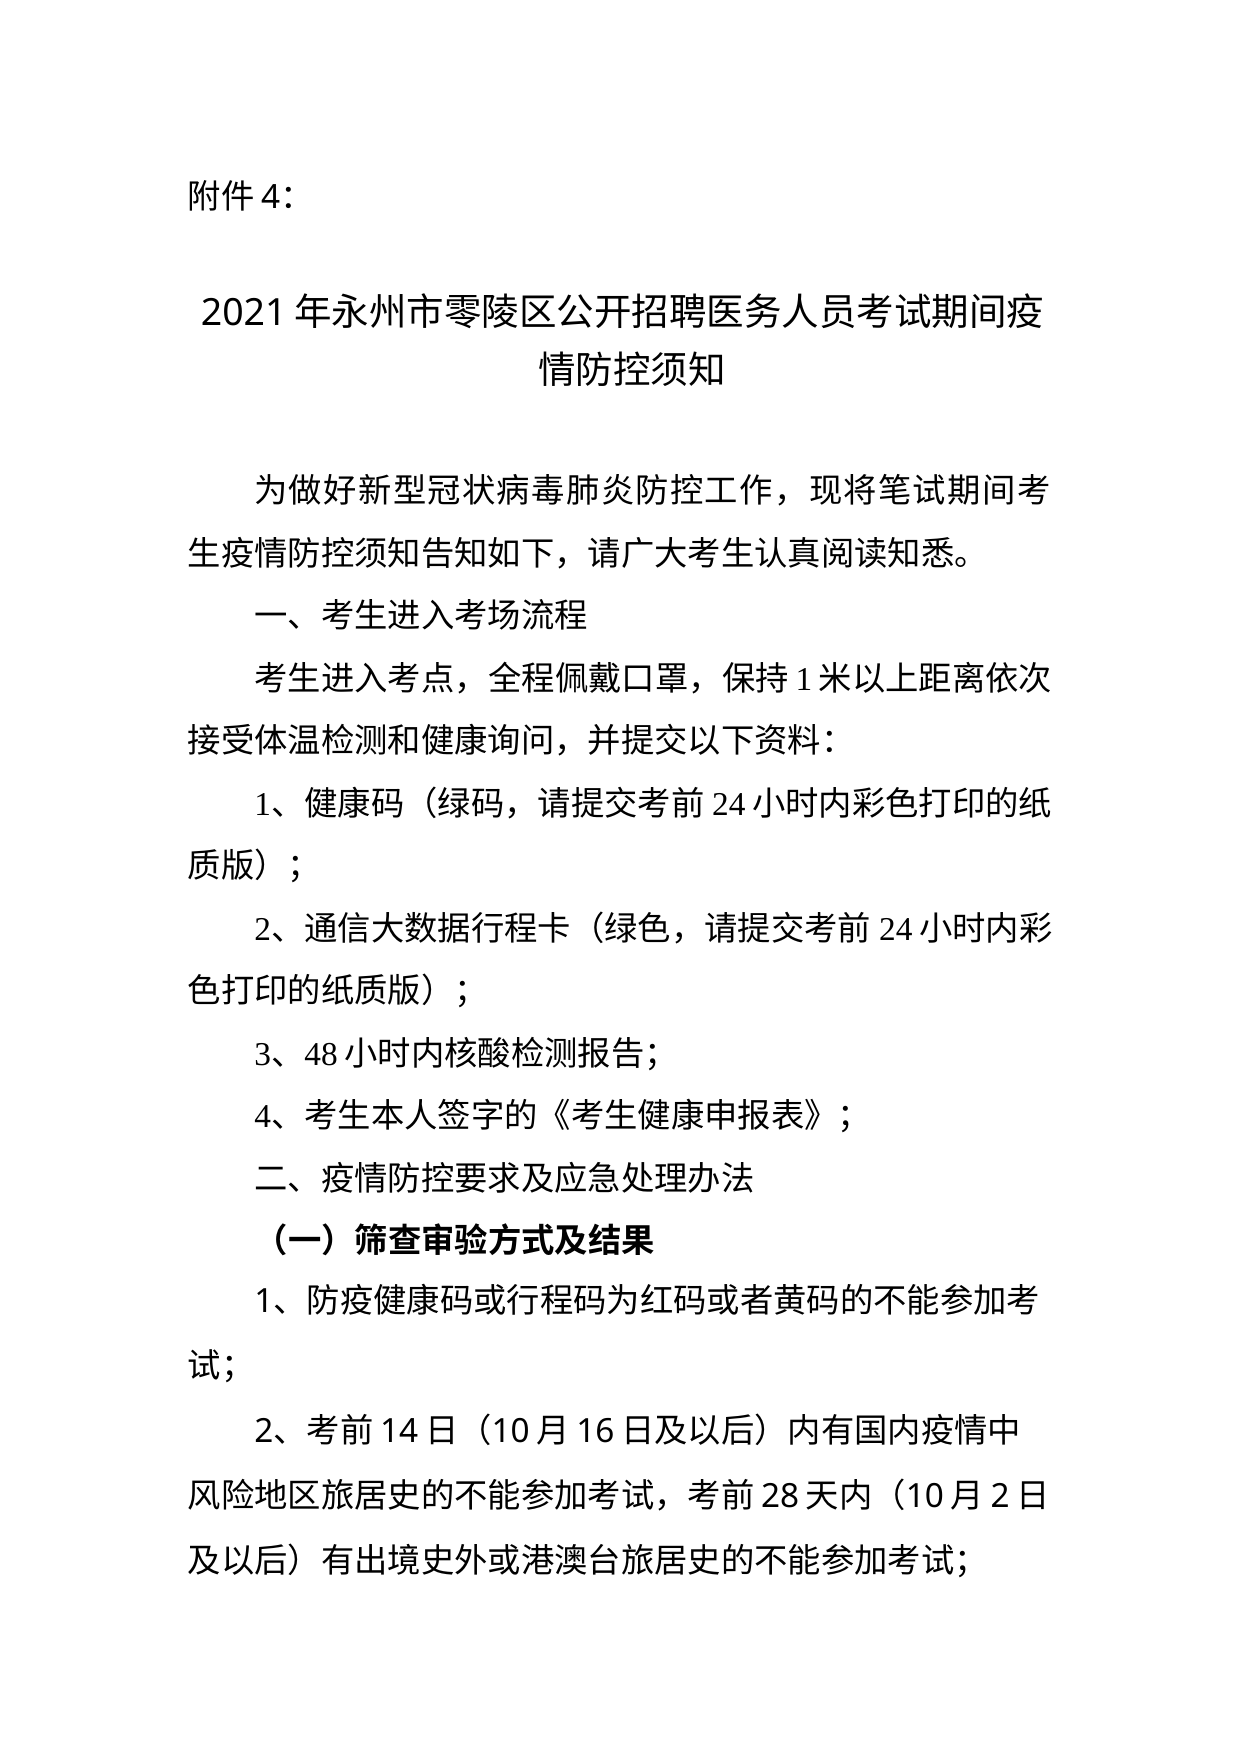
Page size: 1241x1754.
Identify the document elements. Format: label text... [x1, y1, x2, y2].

text 2、通信大数据行程卡（绿色，请提交考前24小时内彩色打印的纸质版）； [187, 890, 1053, 1015]
list 考生本人签字的《考生健康申报表》； [187, 1078, 1053, 1140]
text 一、考生进入考场流程 [187, 578, 1053, 640]
text 为做好新型冠状病毒肺炎防控工作，现将笔试期间考生疫情防控须知告知如下，请广大考生认真阅读知悉。 [187, 453, 1053, 578]
text 考生进入考点，全程佩戴口罩，保持1米以上距离依次接受体温检测和健康询问，并提交以下资料： [187, 640, 1053, 765]
text 2、考前14日（10月16日及以后）内有国内疫情中风险地区旅居史的不能参加考试，考前28天内（10月2日及以后）有出境史外或港澳台旅居史的不能参加考试； [187, 1395, 1053, 1590]
text （一）筛查审验方式及结果 [187, 1203, 1053, 1265]
text 1、防疫健康码或行程码为红码或者黄码的不能参加考试； [187, 1265, 1053, 1395]
text 2021年永州市零陵区公开招聘医务人员考试期间疫情防控须知 [192, 279, 1053, 395]
text 1、健康码（绿码，请提交考前24小时内彩色打印的纸质版）； [187, 765, 1053, 890]
list 二、疫情防控要求及应急处理办法 [187, 1140, 1053, 1203]
text 附件4： [187, 162, 1053, 220]
text 3、48小时内核酸检测报告； [187, 1015, 1053, 1078]
